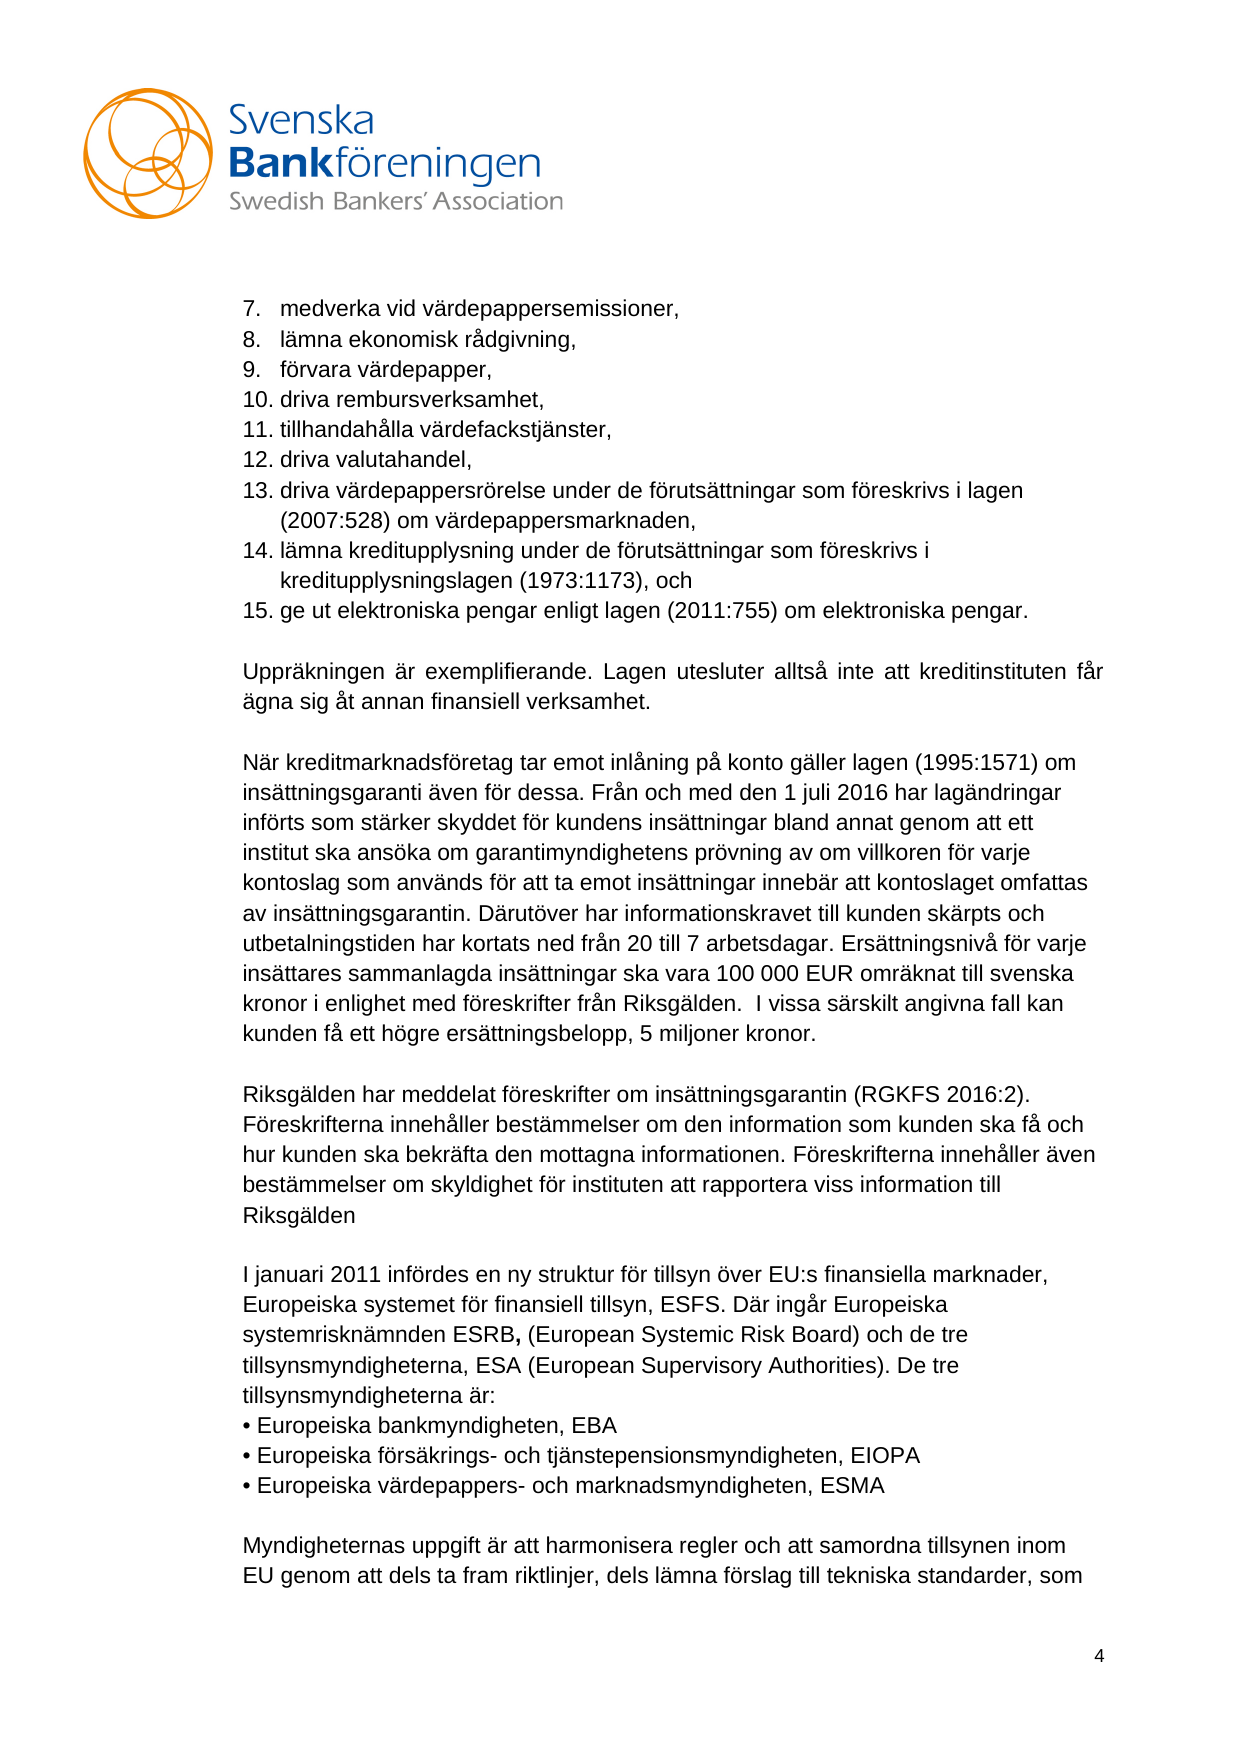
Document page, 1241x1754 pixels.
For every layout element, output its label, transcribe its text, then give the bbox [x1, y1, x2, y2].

picture [83, 88, 563, 219]
list tillhandahålla värdefackstjänster, [242, 416, 1104, 442]
text Riksgälden har meddelat föreskrifter om insättningsgarantin (RGKFS 2016:2). Föreskrifterna innehåller bestämmelser om den information som kunden ska få och hur kunden ska bekräfta den mottagna informationen. Föreskrifterna innehåller även bestämmelser om skyldighet för instituten att rapportera viss information till Riksgälden [242, 1081, 1104, 1228]
list medverka vid värdepappersemissioner, [242, 295, 1104, 322]
list lämna kreditupplysning under de förutsättningar som föreskrivs i kreditupplysningslagen (1973:1173), och [242, 537, 1104, 593]
list lämna ekonomisk rådgivning, [242, 326, 1104, 352]
list ge ut elektroniska pengar enligt lagen (2011:755) om elektroniska pengar. [242, 597, 1104, 624]
text I januari 2011 infördes en ny struktur för tillsyn över EU:s finansiella marknader, Europeiska systemet för finansiell tillsyn, ESFS. Där ingår Europeiska systemrisknämnden ESRB, (European Systemic Risk Board) och de tre tillsynsmyndigheterna, ESA (European Supervisory Authorities). De tre tillsynsmyndigheterna är: • Europeiska bankmyndigheten, EBA • Europeiska försäkrings- och tjänstepensionsmyndigheten, EIOPA • Europeiska värdepappers- och marknadsmyndigheten, ESMA [242, 1261, 1104, 1499]
list driva värdepappersrörelse under de förutsättningar som föreskrivs i lagen (2007:528) om värdepappersmarknaden, [242, 477, 1104, 533]
text När kreditmarknadsföretag tar emot inlåning på konto gäller lagen (1995:1571) om insättningsgaranti även för dessa. Från och med den 1 juli 2016 har lagändringar införts som stärker skyddet för kundens insättningar bland annat genom att ett institut ska ansöka om garantimyndighetens prövning av om villkoren för varje kontoslag som används för att ta emot insättningar innebär att kontoslaget omfattas av insättningsgarantin. Därutöver har informationskravet till kunden skärpts och utbetalningstiden har kortats ned från 20 till 7 arbetsdagar. Ersättningsnivå för varje insättares sammanlagda insättningar ska vara 100 000 EUR omräknat till svenska kronor i enlighet med föreskrifter från Riksgälden. I vissa särskilt angivna fall kan kunden få ett högre ersättningsbelopp, 5 miljoner kronor. [242, 748, 1104, 1047]
text Uppräkningen är exemplifierande. Lagen utesluter alltså inte att kreditinstituten får ägna sig åt annan finansiell verksamhet. [242, 658, 1104, 714]
list driva rembursverksamhet, [242, 386, 1104, 412]
list driva valutahandel, [242, 446, 1104, 473]
list förvara värdepapper, [242, 356, 1104, 382]
